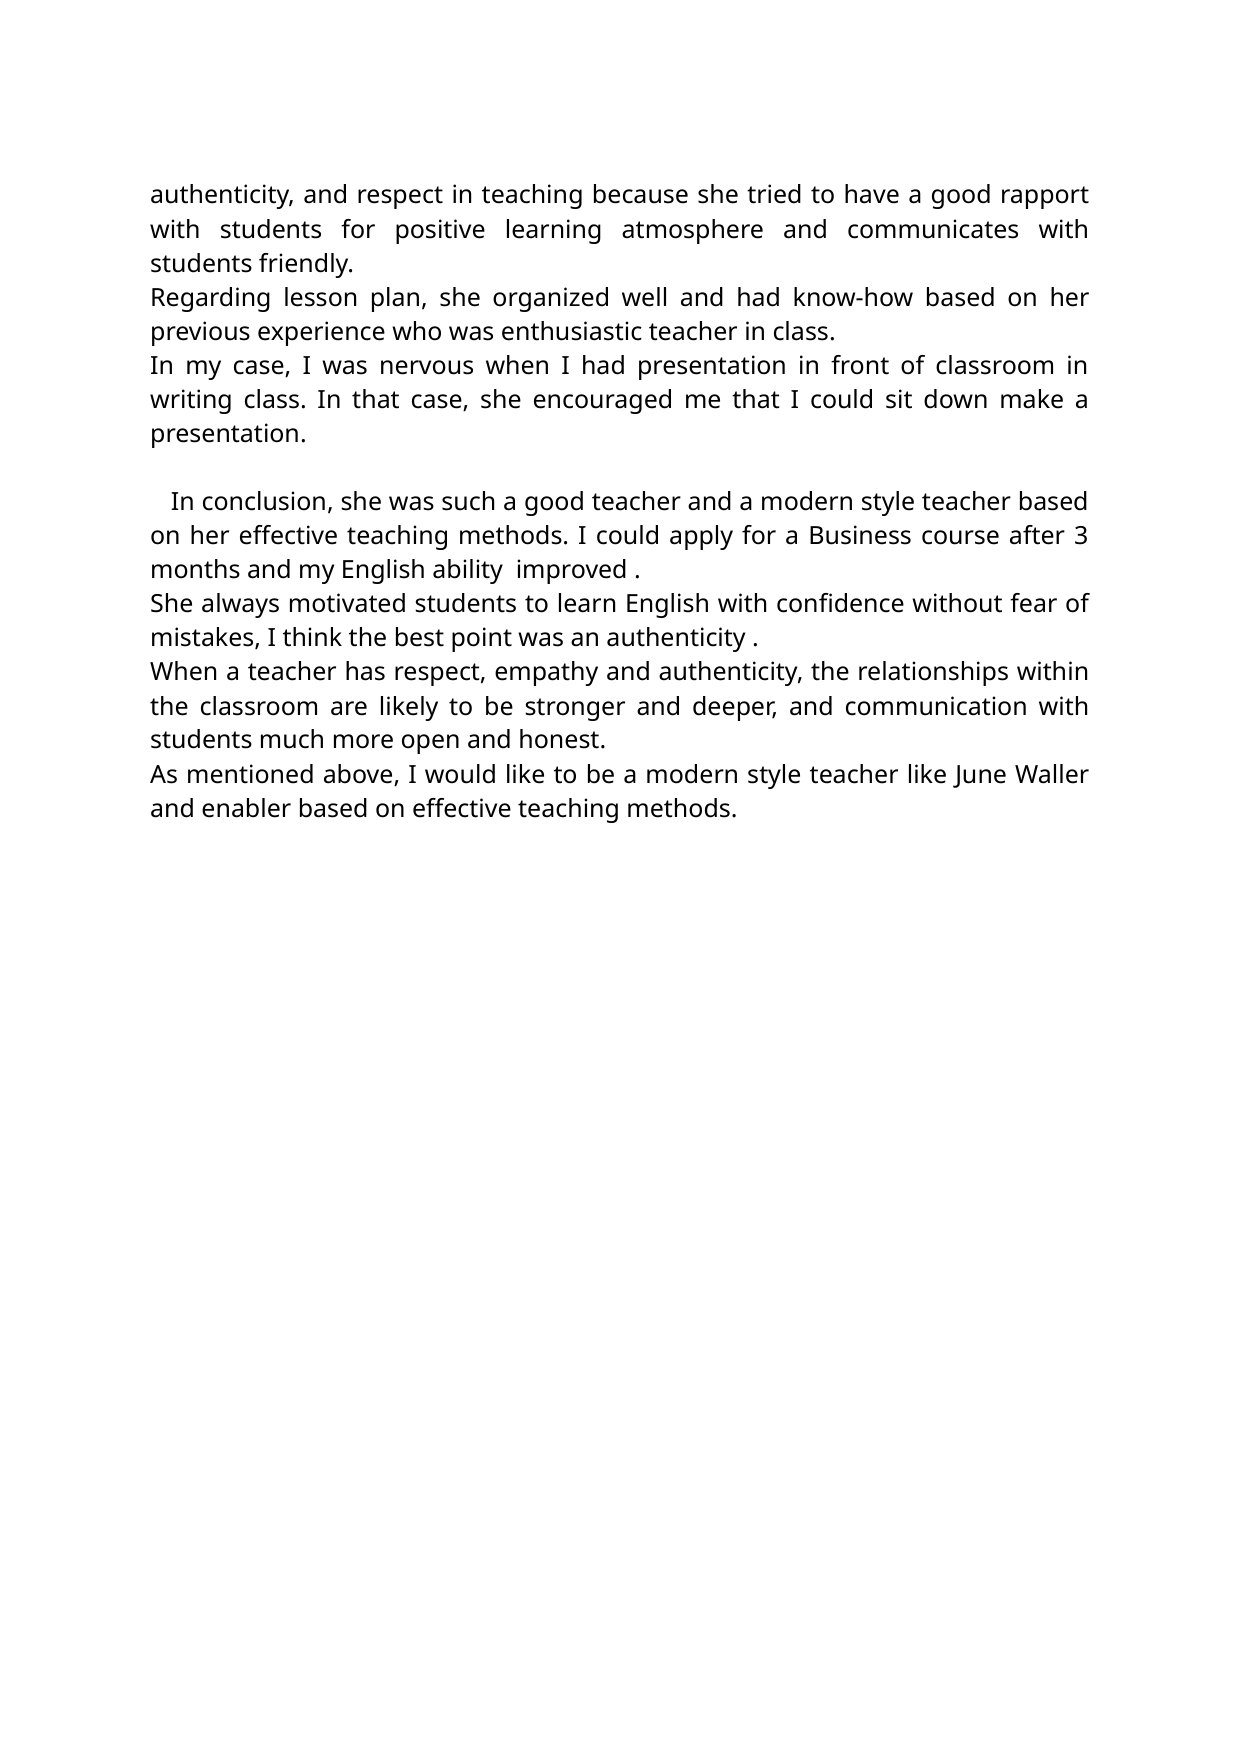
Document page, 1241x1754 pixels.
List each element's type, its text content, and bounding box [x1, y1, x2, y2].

text In conclusion, she was such a good teacher and a modern style teacher based on her effective teaching methods. I could apply for a Business course after 3 months and my English ability improved . [150, 484, 1090, 586]
text Regarding lesson plan, she organized well and had know-how based on her previous experience who was enthusiastic teacher in class. [150, 279, 1090, 347]
text In my case, I was nervous when I had presentation in front of classroom in writing class. In that case, she encouraged me that I could sit down make a presentation. [150, 347, 1090, 450]
text When a teacher has respect, empathy and authenticity, the relationships within the classroom are likely to be stronger and deeper, and communication with students much more open and honest. [150, 654, 1090, 756]
text She always motivated students to learn English with confidence without fear of mistakes, I think the best point was an authenticity . [150, 586, 1090, 654]
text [150, 177, 1090, 279]
text As mentioned above, I would like to be a modern style teacher like June Waller and enabler based on effective teaching methods. [150, 756, 1090, 824]
